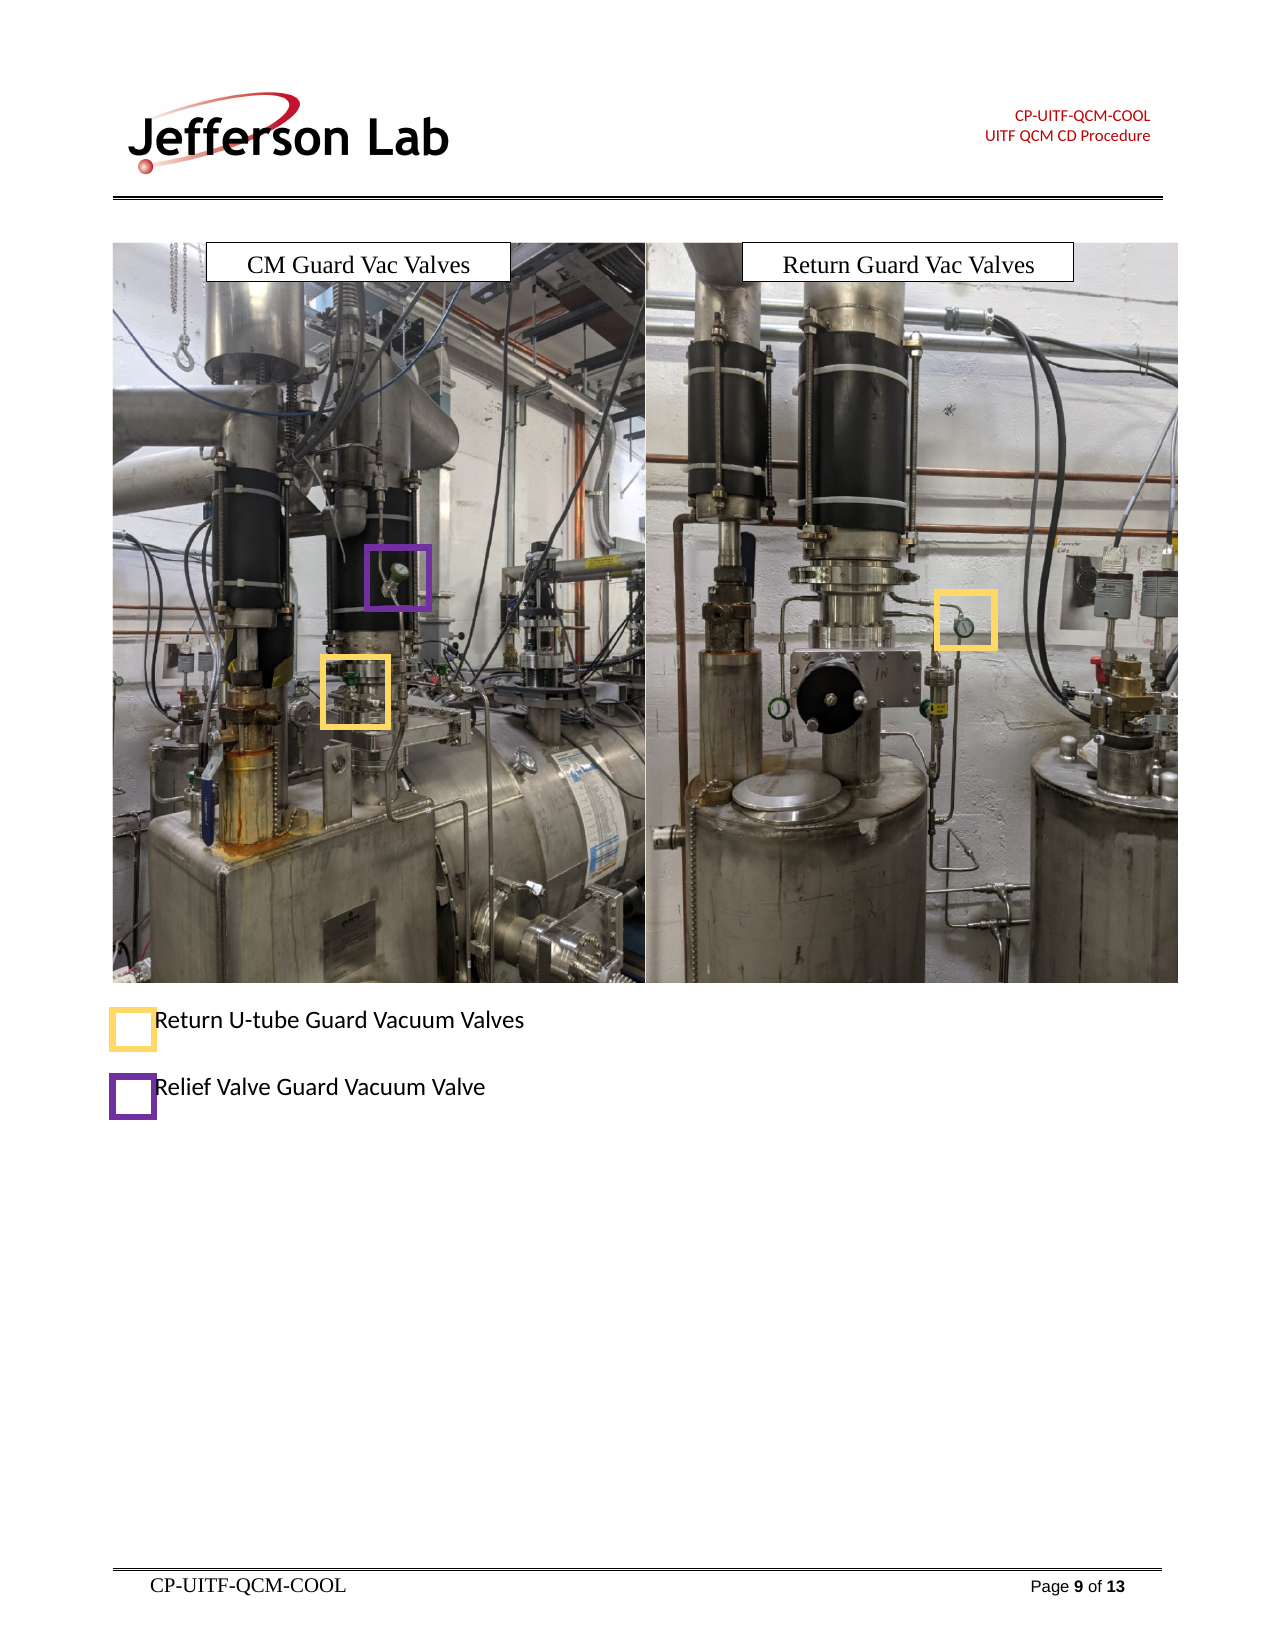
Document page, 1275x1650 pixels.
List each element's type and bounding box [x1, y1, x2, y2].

picture [124, 79, 464, 192]
picture [646, 243, 1178, 982]
picture [113, 243, 645, 982]
